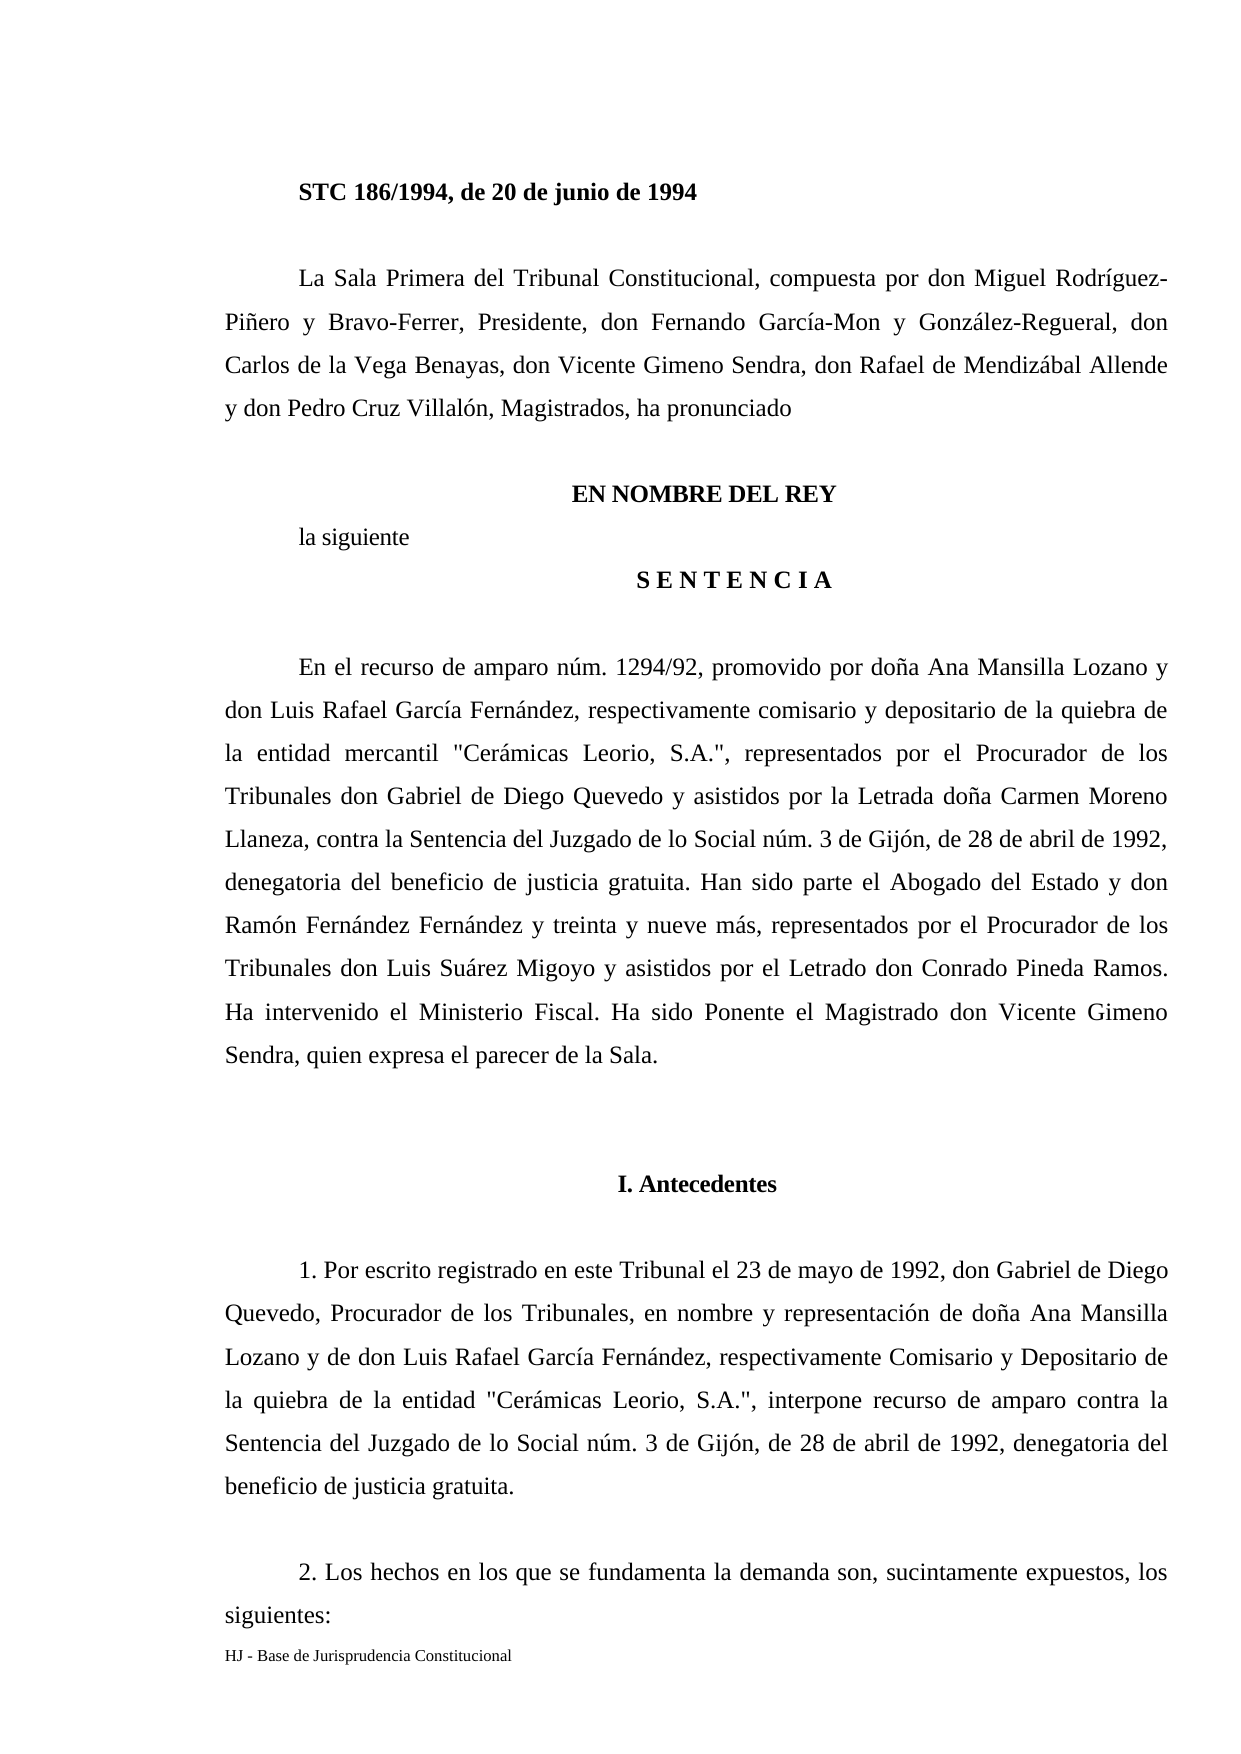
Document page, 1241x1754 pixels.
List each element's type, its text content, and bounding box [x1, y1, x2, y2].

text la siguiente [224, 522, 1110, 551]
text I. Antecedentes [224, 1169, 1169, 1198]
text S E N T E N C I A [224, 565, 1169, 594]
text STC 186/1994, de 20 de junio de 1994 [224, 177, 1169, 206]
text En el recurso de amparo núm. 1294/92, promovido por doña Ana Mansilla Lozano y don Luis Rafael García Fernández, respectivamente comisario y depositario de la quiebra de la entidad mercantil "Cerámicas Leorio, S.A.", representados por el Procurador de los Tribunales don Gabriel de Diego Quevedo y asistidos por la Letrada doña Carmen Moreno Llaneza, contra la Sentencia del Juzgado de lo Social núm. 3 de Gijón, de 28 de abril de 1992, denegatoria del beneficio de justicia gratuita. Han sido parte el Abogado del Estado y don Ramón Fernández Fernández y treinta y nueve más, representados por el Procurador de los Tribunales don Luis Suárez Migoyo y asistidos por el Letrado don Conrado Pineda Ramos. Ha intervenido el Ministerio Fiscal. Ha sido Ponente el Magistrado don Vicente Gimeno Sendra, quien expresa el parecer de la Sala. [224, 652, 1169, 1068]
text 1. Por escrito registrado en este Tribunal el 23 de mayo de 1992, don Gabriel de Diego Quevedo, Procurador de los Tribunales, en nombre y representación de doña Ana Mansilla Lozano y de don Luis Rafael García Fernández, respectivamente Comisario y Depositario de la quiebra de la entidad "Cerámicas Leorio, S.A.", interpone recurso de amparo contra la Sentencia del Juzgado de lo Social núm. 3 de Gijón, de 28 de abril de 1992, denegatoria del beneficio de justicia gratuita. [224, 1255, 1169, 1500]
text 2. Los hechos en los que se fundamenta la demanda son, sucintamente expuestos, los siguientes: [224, 1557, 1169, 1629]
text EN NOMBRE DEL REY [224, 479, 1110, 508]
text La Sala Primera del Tribunal Constitucional, compuesta por don Miguel Rodríguez-Piñero y Bravo-Ferrer, Presidente, don Fernando García-Mon y González-Regueral, don Carlos de la Vega Benayas, don Vicente Gimeno Sendra, don Rafael de Mendizábal Allende y don Pedro Cruz Villalón, Magistrados, ha pronunciado [224, 263, 1169, 422]
